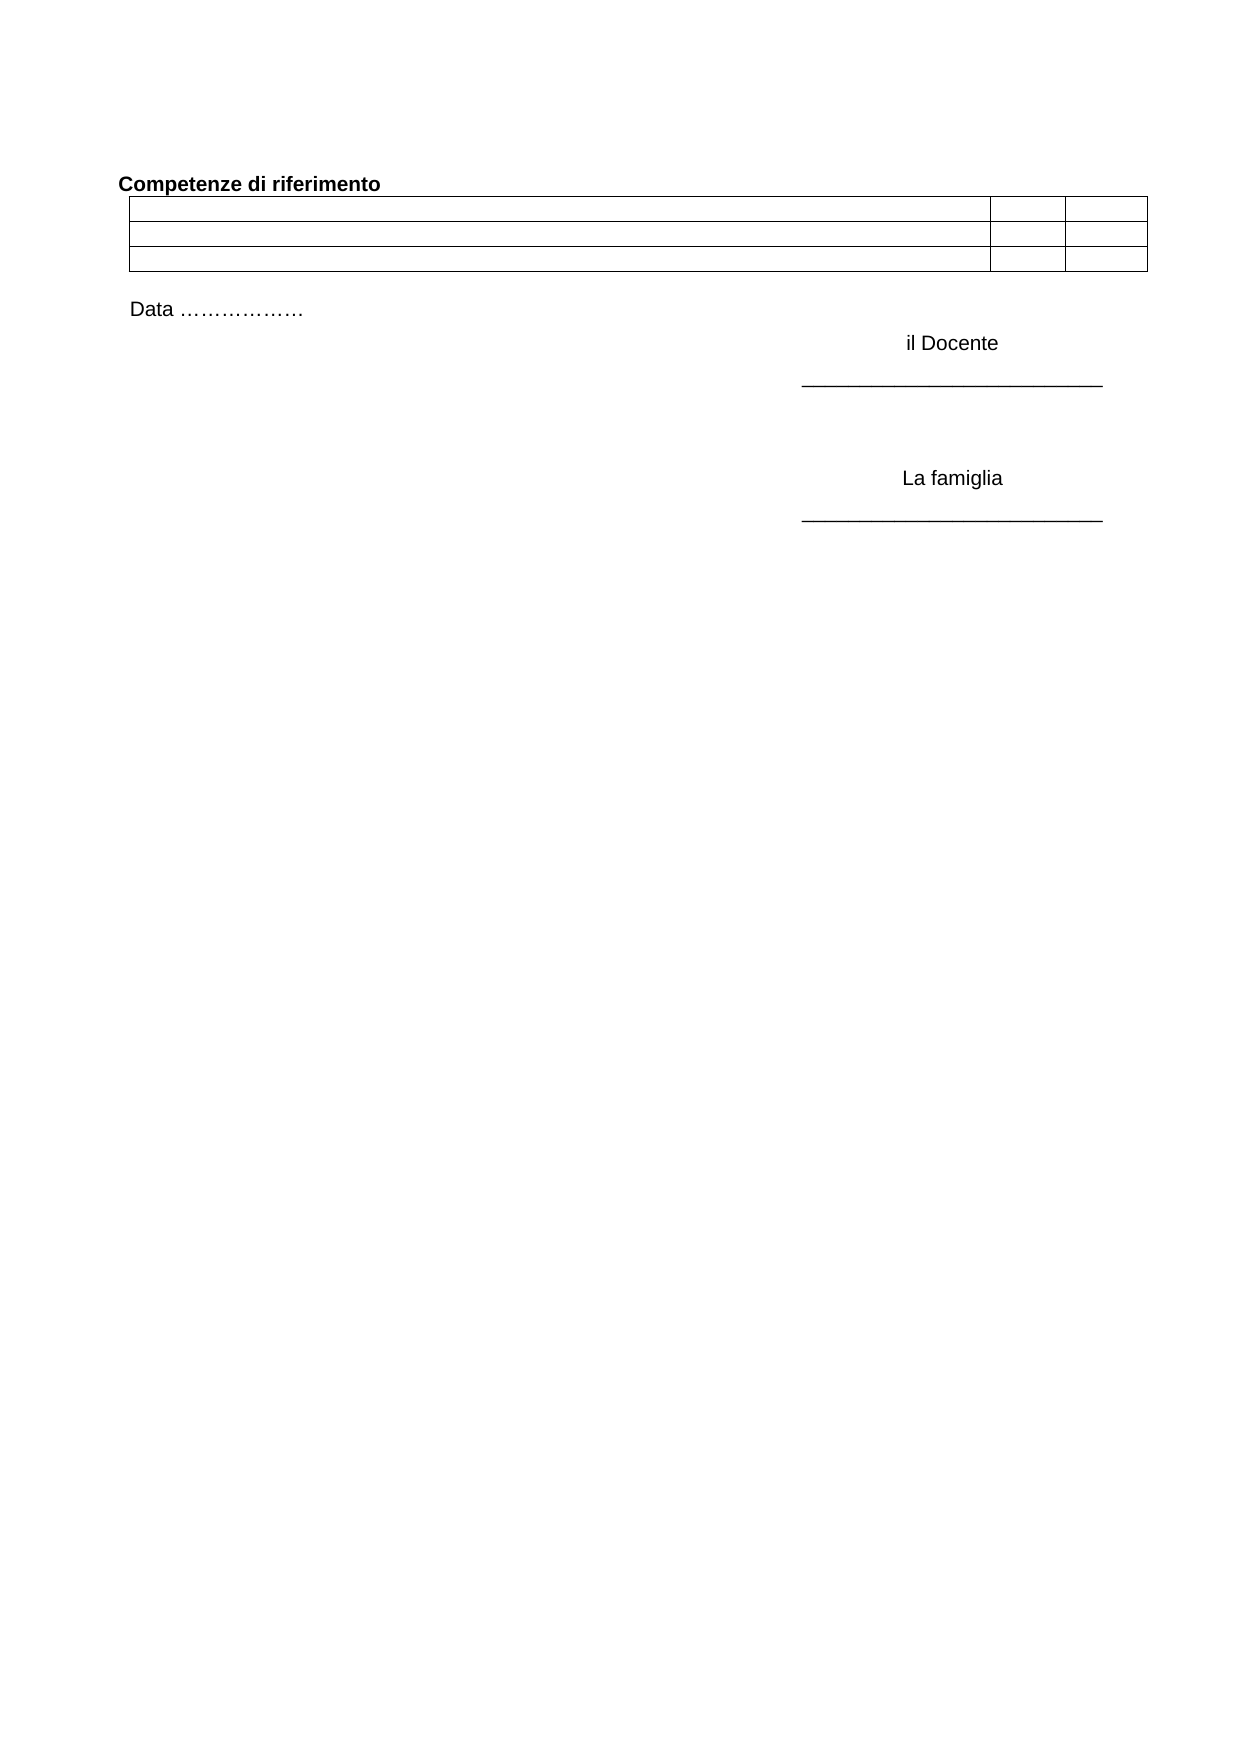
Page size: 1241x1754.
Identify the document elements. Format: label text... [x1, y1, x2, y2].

table_cell [130, 247, 990, 271]
text La famiglia [783, 465, 1122, 489]
table_cell [130, 222, 990, 246]
text il Docente [783, 331, 1122, 355]
text __________________________ [783, 499, 1122, 523]
table_cell [991, 247, 1065, 271]
table_cell [1066, 222, 1147, 246]
table_header [1066, 197, 1147, 221]
text Data ……………… [118, 297, 1122, 321]
table_cell [1066, 247, 1147, 271]
table_cell [991, 222, 1065, 246]
text __________________________ [783, 364, 1122, 388]
table_header [130, 197, 990, 221]
table_header [991, 197, 1065, 221]
text Competenze di riferimento [118, 172, 1122, 196]
